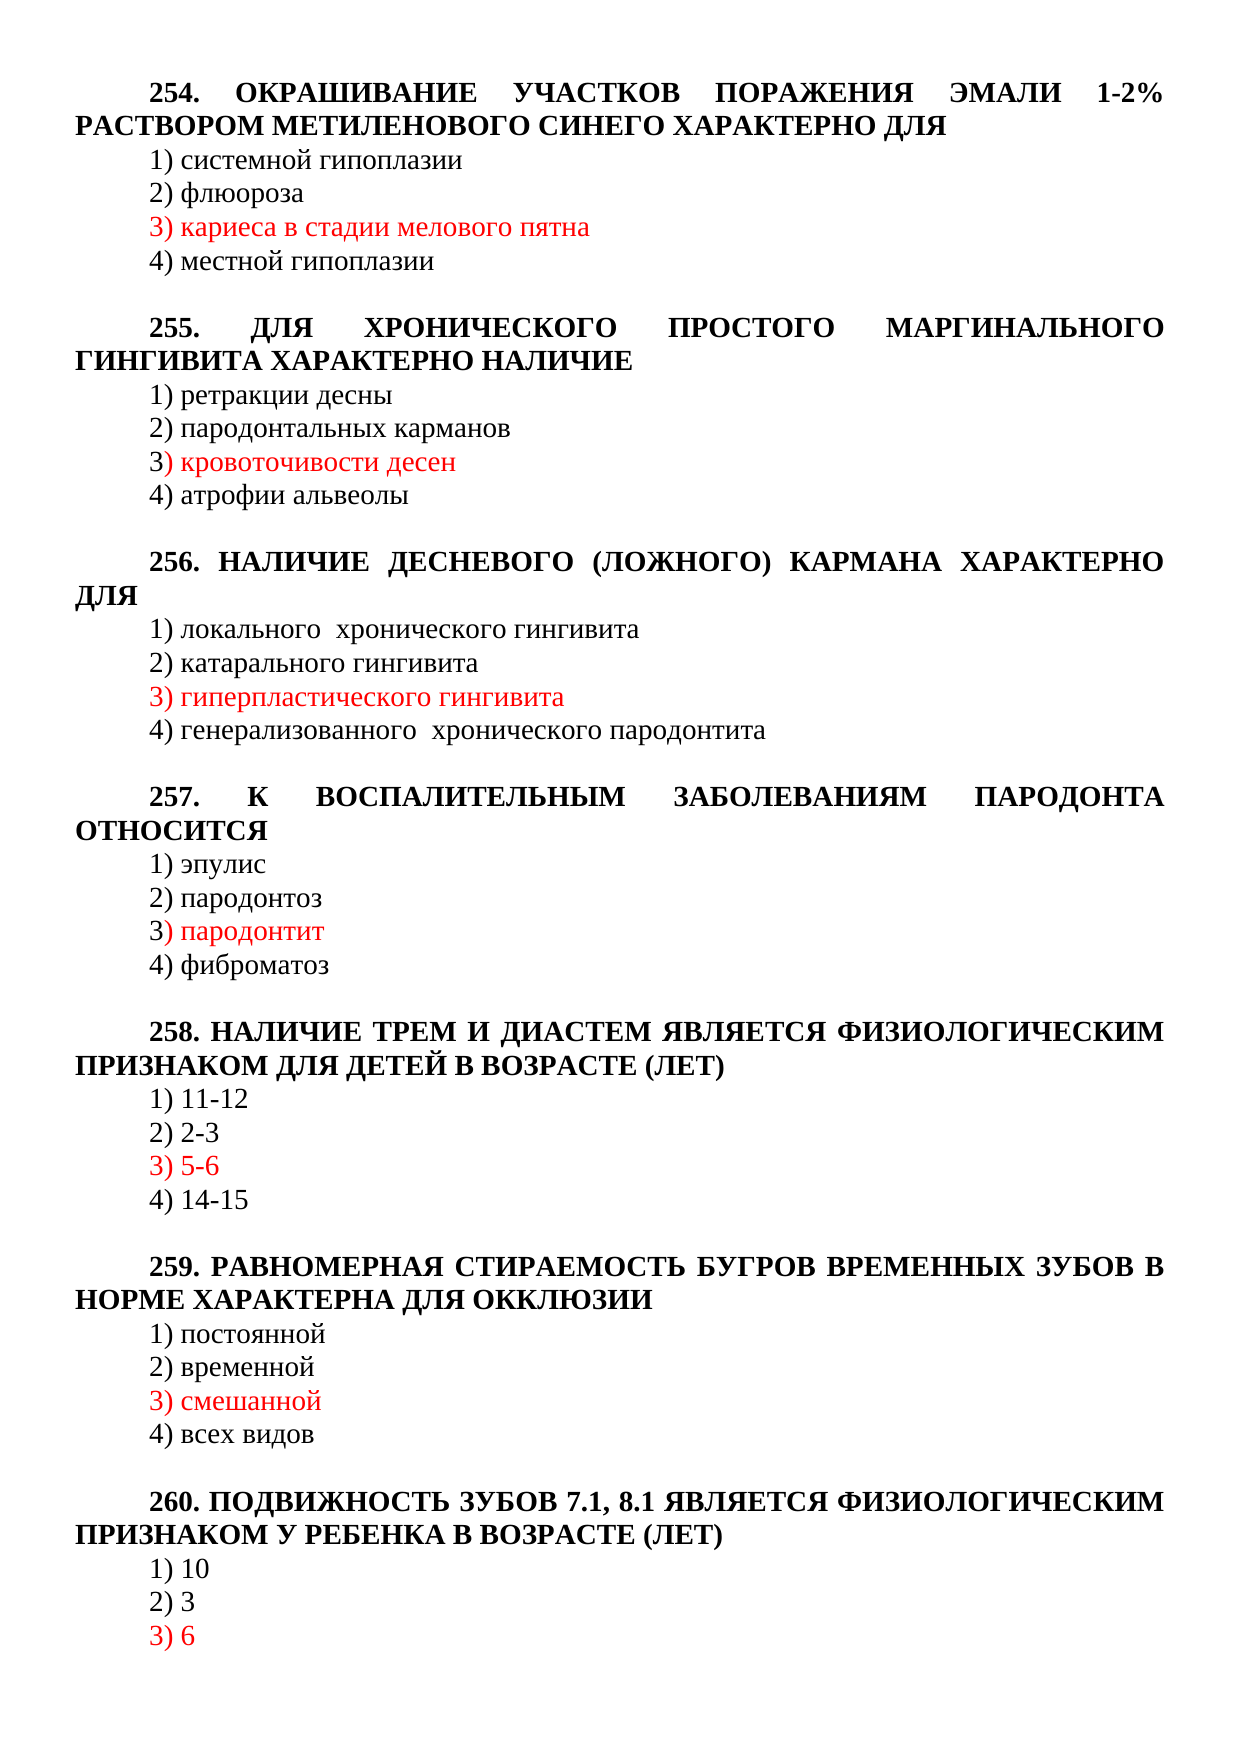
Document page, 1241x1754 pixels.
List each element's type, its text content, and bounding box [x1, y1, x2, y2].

text 3) 6 [75, 1618, 1164, 1651]
text 3) пародонтит [75, 913, 1164, 947]
text 257. К ВОСПАЛИТЕЛЬНЫМ ЗАБОЛЕВАНИЯМ ПАРОДОНТА ОТНОСИТСЯ [75, 779, 1165, 846]
text 256. НАЛИЧИЕ ДЕСНЕВОГО (ЛОЖНОГО) КАРМАНА ХАРАКТЕРНО ДЛЯ [75, 544, 1165, 612]
text 3) гиперпластического гингивита [75, 679, 1164, 712]
text 1) постоянной [75, 1316, 1164, 1349]
text 3) кровоточивости десен [75, 444, 1164, 477]
text 1) ретракции десны [75, 377, 1164, 410]
text 1) локального хронического гингивита [75, 612, 1164, 645]
text 2) 2-3 [75, 1115, 1164, 1148]
text 2) 3 [75, 1584, 1164, 1618]
text 4) атрофии альвеолы [75, 477, 1164, 511]
text 258. НАЛИЧИЕ ТРЕМ И ДИАСТЕМ ЯВЛЯЕТСЯ ФИЗИОЛОГИЧЕСКИМ ПРИЗНАКОМ ДЛЯ ДЕТЕЙ В ВОЗРАСТЕ (ЛЕТ) [75, 1014, 1165, 1081]
text 254. ОКРАШИВАНИЕ УЧАСТКОВ ПОРАЖЕНИЯ ЭМАЛИ 1-2% РАСТВОРОМ МЕТИЛЕНОВОГО СИНЕГО ХАРАКТЕРНО ДЛЯ [75, 75, 1165, 142]
text 1) 10 [75, 1551, 1164, 1584]
text 3) смешанной [75, 1383, 1164, 1417]
text 2) катарального гингивита [75, 645, 1164, 679]
text 1) системной гипоплазии [75, 142, 1164, 176]
text 255. ДЛЯ ХРОНИЧЕСКОГО ПРОСТОГО МАРГИНАЛЬНОГО ГИНГИВИТА ХАРАКТЕРНО НАЛИЧИЕ [75, 310, 1165, 377]
text 4) 14-15 [75, 1182, 1164, 1215]
text 2) флюороза [75, 176, 1164, 209]
text 2) временной [75, 1349, 1164, 1383]
text 4) генерализованного хронического пародонтита [75, 712, 1164, 746]
text 1) 11-12 [75, 1081, 1164, 1115]
text 4) всех видов [75, 1417, 1164, 1450]
text 4) местной гипоплазии [75, 243, 1164, 276]
text 2) пародонтальных карманов [75, 410, 1164, 444]
text 2) пародонтоз [75, 880, 1164, 913]
text 1) эпулис [75, 846, 1164, 880]
text 3) кариеса в стадии мелового пятна [75, 209, 1164, 243]
text 260. ПОДВИЖНОСТЬ ЗУБОВ 7.1, 8.1 ЯВЛЯЕТСЯ ФИЗИОЛОГИЧЕСКИМ ПРИЗНАКОМ У РЕБЕНКА В ВОЗРАСТЕ (ЛЕТ) [75, 1484, 1165, 1551]
text 259. РАВНОМЕРНАЯ СТИРАЕМОСТЬ БУГРОВ ВРЕМЕННЫХ ЗУБОВ В НОРМЕ ХАРАКТЕРНА ДЛЯ ОККЛЮЗИИ [75, 1249, 1165, 1316]
text 3) 5-6 [75, 1148, 1164, 1182]
text 4) фиброматоз [75, 947, 1164, 981]
